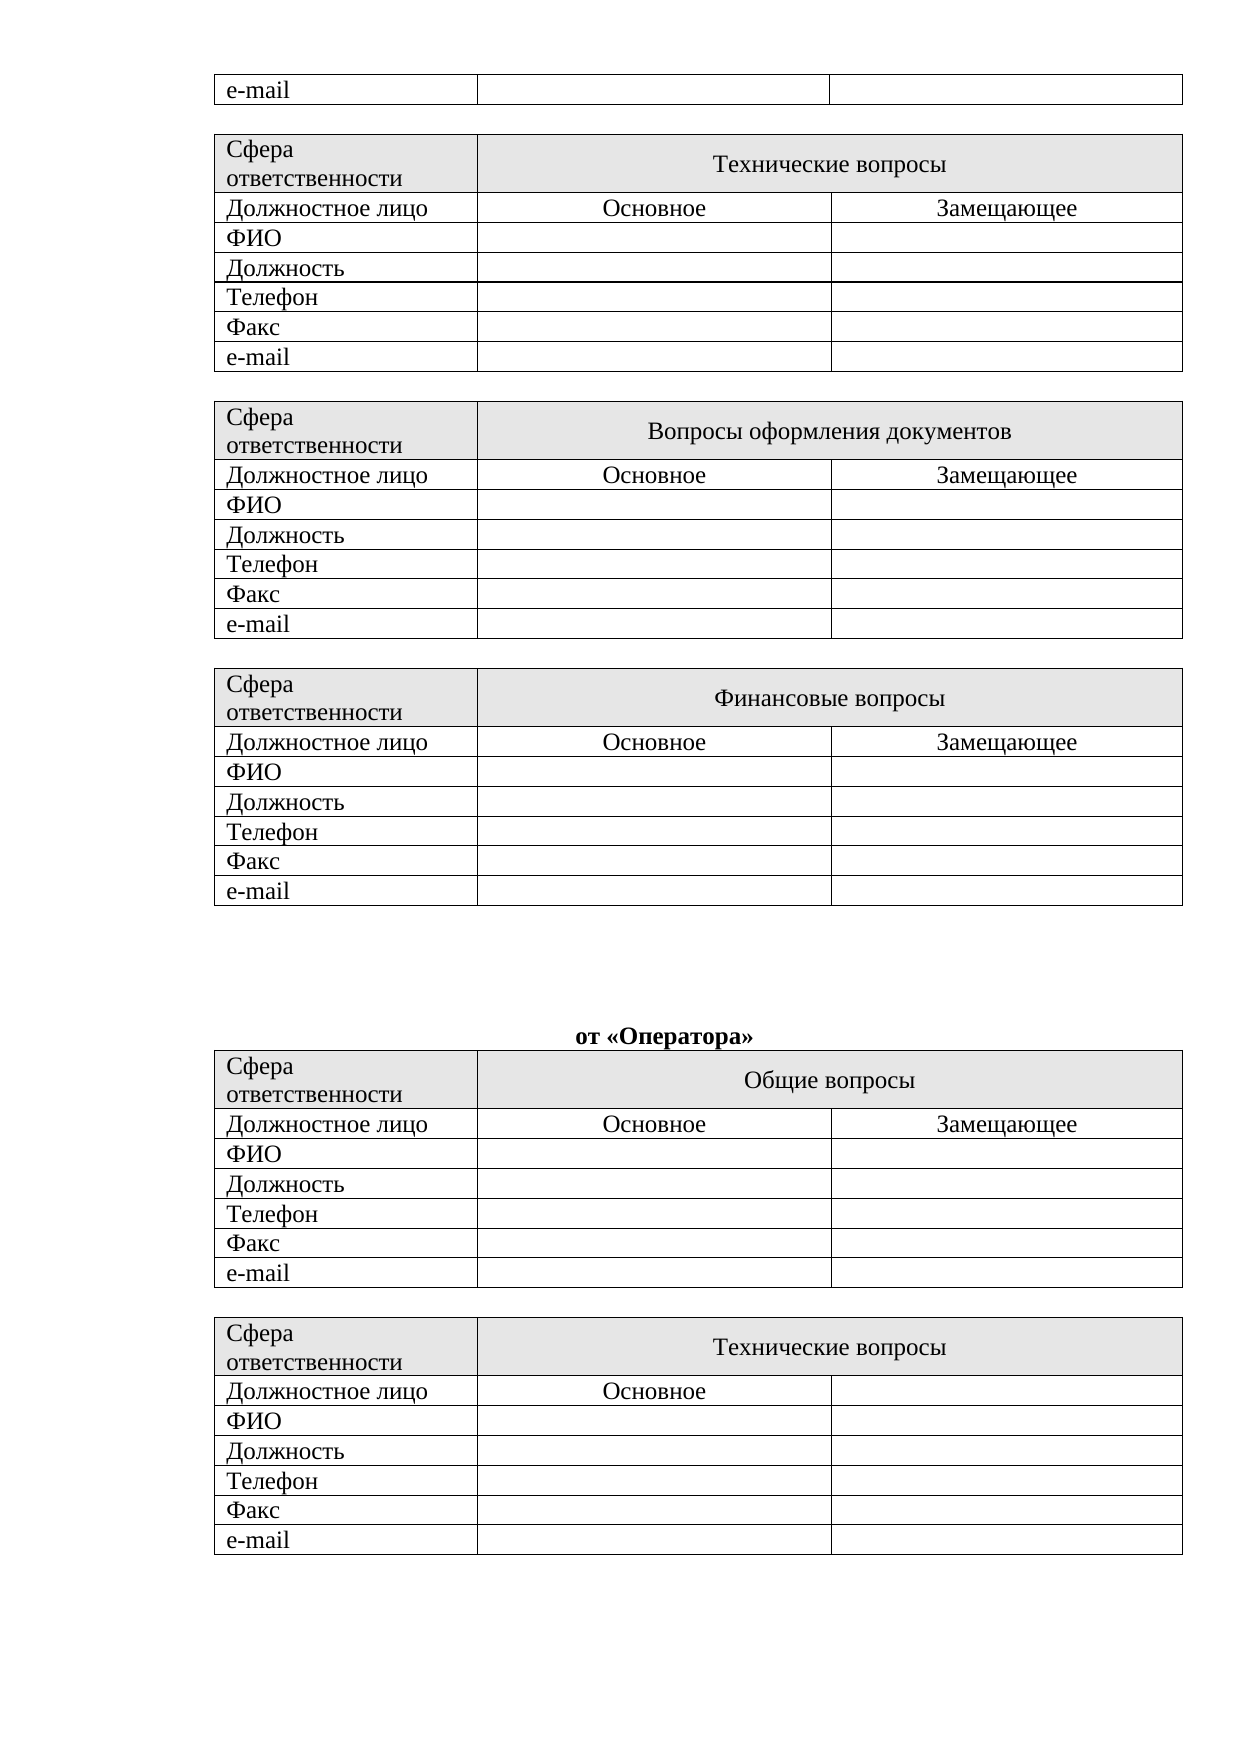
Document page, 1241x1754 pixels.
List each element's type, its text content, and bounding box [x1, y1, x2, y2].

table_cell [478, 1199, 831, 1227]
table_cell [832, 550, 1182, 578]
table_cell [832, 223, 1182, 252]
table_cell [478, 1466, 831, 1494]
table_header Сфера ответственности [215, 1051, 477, 1108]
table_cell Факс [215, 579, 477, 608]
table_cell [832, 283, 1182, 311]
text от «Оператора» [177, 1021, 1152, 1050]
table_cell Факс [215, 312, 477, 341]
table_cell ФИО [215, 223, 477, 252]
table_cell Факс [215, 1496, 477, 1524]
table_cell [478, 1258, 831, 1287]
table_cell [832, 490, 1182, 519]
table_cell [478, 876, 831, 905]
table_cell Замещающее [832, 727, 1182, 756]
table_header Технические вопросы [478, 135, 1182, 192]
table_cell Телефон [215, 817, 477, 845]
table_cell Факс [215, 1229, 477, 1257]
table_cell [478, 342, 831, 371]
table_cell [832, 1139, 1182, 1168]
table_cell Должность [215, 520, 477, 548]
table_cell [478, 1139, 831, 1168]
table_cell Должностное лицо [215, 460, 477, 489]
table_cell Факс [215, 846, 477, 875]
table_cell [478, 223, 831, 252]
table_cell [478, 75, 829, 104]
table_cell [832, 1496, 1182, 1524]
table_cell [832, 757, 1182, 786]
table_cell [478, 757, 831, 786]
table_header Общие вопросы [478, 1051, 1182, 1108]
table_cell Основное [478, 460, 831, 489]
table_cell [478, 846, 831, 875]
table_cell e-mail [215, 876, 477, 905]
table_cell [832, 846, 1182, 875]
table_cell [832, 1406, 1182, 1435]
table_cell Телефон [215, 283, 477, 311]
table_cell [478, 1436, 831, 1465]
table_cell [832, 1436, 1182, 1465]
table_cell [478, 253, 831, 281]
table_header Сфера ответственности [215, 669, 477, 726]
table_cell [832, 1525, 1182, 1554]
table_cell e-mail [215, 609, 477, 638]
table_cell e-mail [215, 342, 477, 371]
table_cell ФИО [215, 757, 477, 786]
table_cell [832, 1466, 1182, 1494]
table_cell [478, 609, 831, 638]
table_cell [478, 1406, 831, 1435]
table_cell [478, 312, 831, 341]
table_header Вопросы оформления документов [478, 402, 1182, 459]
table_header Сфера ответственности [215, 1318, 477, 1375]
table_cell [832, 1199, 1182, 1227]
table_cell [832, 787, 1182, 816]
table_cell [832, 579, 1182, 608]
table_cell Должность [215, 1169, 477, 1198]
table_header Сфера ответственности [215, 135, 477, 192]
table_cell e-mail [215, 1525, 477, 1554]
table_cell [832, 520, 1182, 548]
table_cell Замещающее [832, 1109, 1182, 1138]
table_cell [478, 817, 831, 845]
table_cell [478, 550, 831, 578]
table_cell Основное [478, 727, 831, 756]
table_cell [832, 876, 1182, 905]
table_cell [478, 579, 831, 608]
table_cell Телефон [215, 1466, 477, 1494]
table_cell ФИО [215, 490, 477, 519]
table_cell Должность [215, 1436, 477, 1465]
table_cell [832, 253, 1182, 281]
table_cell [832, 1169, 1182, 1198]
table_cell [478, 1496, 831, 1524]
table_cell Должностное лицо [215, 1376, 477, 1405]
table_cell Должность [215, 253, 477, 281]
table_cell Должностное лицо [215, 193, 477, 222]
table_cell Замещающее [832, 460, 1182, 489]
table_cell [478, 787, 831, 816]
table_cell Должностное лицо [215, 1109, 477, 1138]
table_cell Должность [215, 787, 477, 816]
table_cell [832, 817, 1182, 845]
table_cell Основное [478, 193, 831, 222]
table_cell Основное [478, 1109, 831, 1138]
table_cell [478, 1229, 831, 1257]
table_cell [478, 1169, 831, 1198]
table_cell Телефон [215, 550, 477, 578]
table_cell [832, 609, 1182, 638]
table_cell [832, 1376, 1182, 1405]
table_cell [478, 520, 831, 548]
table_header Технические вопросы [478, 1318, 1182, 1375]
table_cell Основное [478, 1376, 831, 1405]
table_cell [478, 490, 831, 519]
table_cell ФИО [215, 1406, 477, 1435]
table_cell e-mail [215, 75, 477, 104]
table_cell Должностное лицо [215, 727, 477, 756]
table_cell e-mail [215, 1258, 477, 1287]
table_cell [832, 342, 1182, 371]
table_header Сфера ответственности [215, 402, 477, 459]
table_cell [478, 1525, 831, 1554]
table_cell [478, 283, 831, 311]
table_cell [832, 312, 1182, 341]
table_cell ФИО [215, 1139, 477, 1168]
table_cell Замещающее [832, 193, 1182, 222]
table_cell [832, 1229, 1182, 1257]
table_cell [830, 75, 1182, 104]
table_cell [832, 1258, 1182, 1287]
table_cell Телефон [215, 1199, 477, 1227]
table_header Финансовые вопросы [478, 669, 1182, 726]
